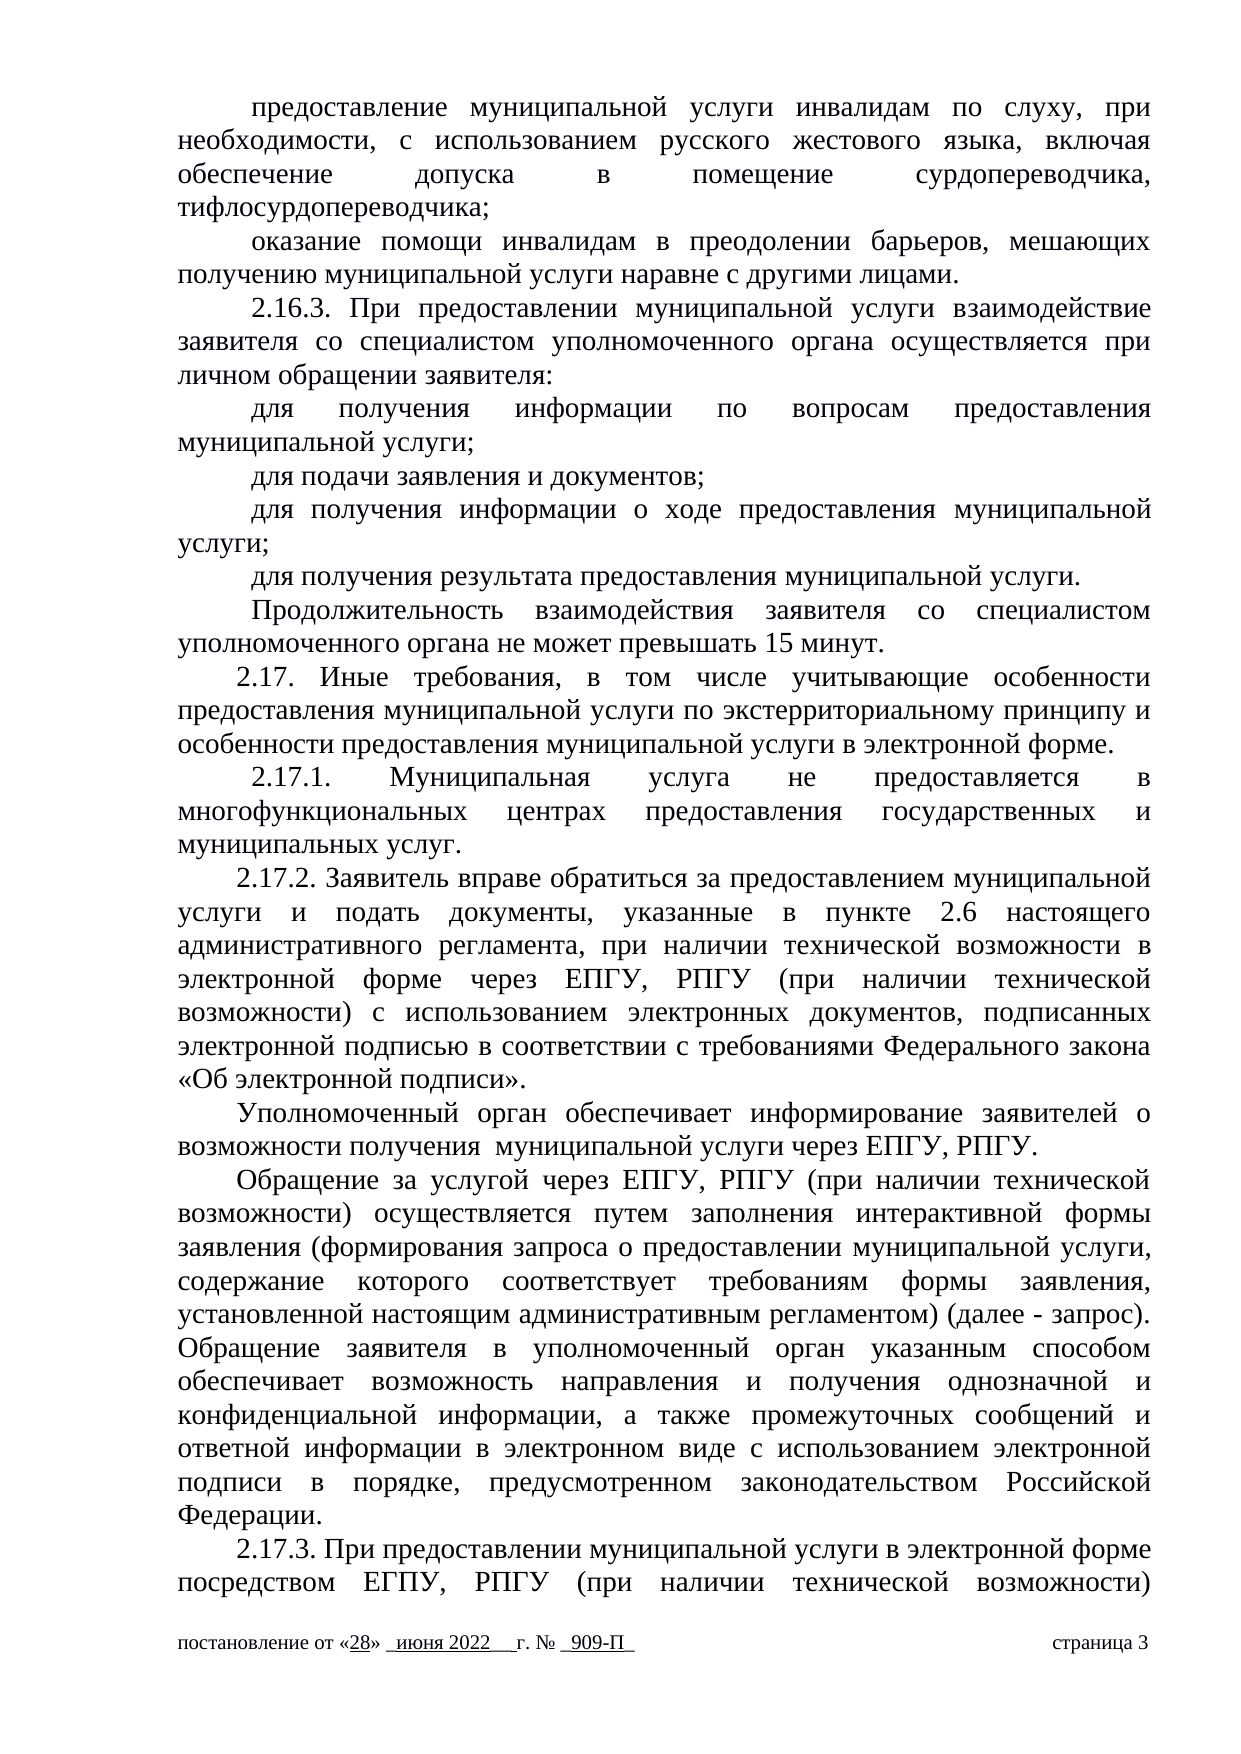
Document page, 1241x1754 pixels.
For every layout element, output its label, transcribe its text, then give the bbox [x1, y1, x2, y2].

text Обращение за услугой через ЕПГУ, РПГУ (при наличии технической возможности) осуществляется путем заполнения интерактивной формы заявления (формирования запроса о предоставлении муниципальной услуги, содержание которого соответствует требованиям формы заявления, установленной настоящим административным регламентом) (далее - запрос). Обращение заявителя в уполномоченный орган указанным способом обеспечивает возможность направления и получения однозначной и конфиденциальной информации, а также промежуточных сообщений и ответной информации в электронном виде с использованием электронной подписи в порядке, предусмотренном законодательством Российской Федерации. [177, 1162, 1152, 1531]
text предоставление муниципальной услуги инвалидам по слуху, при необходимости, с использованием русского жестового языка, включая обеспечение допуска в помещение сурдопереводчика, тифлосурдопереводчика; [177, 89, 1152, 223]
text 2.17.1. Муниципальная услуга не предоставляется в многофункциональных центрах предоставления государственных и муниципальных услуг. [177, 759, 1152, 860]
text для получения результата предоставления муниципальной услуги. [177, 558, 1152, 592]
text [177, 1531, 1152, 1598]
text для получения информации о ходе предоставления муниципальной услуги; [177, 491, 1152, 558]
text Уполномоченный орган обеспечивает информирование заявителей о возможности получения муниципальной услуги через ЕПГУ, РПГУ. [177, 1095, 1152, 1162]
text Продолжительность взаимодействия заявителя со специалистом уполномоченного органа не может превышать 15 минут. [177, 592, 1152, 659]
text для подачи заявления и документов; [177, 458, 1152, 491]
text 2.17. Иные требования, в том числе учитывающие особенности предоставления муниципальной услуги по экстерриториальному принципу и особенности предоставления муниципальной услуги в электронной форме. [177, 659, 1152, 759]
text оказание помощи инвалидам в преодолении барьеров, мешающих получению муниципальной услуги наравне с другими лицами. [177, 223, 1152, 290]
text 2.17.2. Заявитель вправе обратиться за предоставлением муниципальной услуги и подать документы, указанные в пункте 2.6 настоящего административного регламента, при наличии технической возможности в электронной форме через ЕПГУ, РПГУ (при наличии технической возможности) с использованием электронных документов, подписанных электронной подписью в соответствии с требованиями Федерального закона «Об электронной подписи». [177, 860, 1152, 1095]
text для получения информации по вопросам предоставления муниципальной услуги; [177, 391, 1152, 458]
text 2.16.3. При предоставлении муниципальной услуги взаимодействие заявителя со специалистом уполномоченного органа осуществляется при личном обращении заявителя: [177, 290, 1152, 391]
